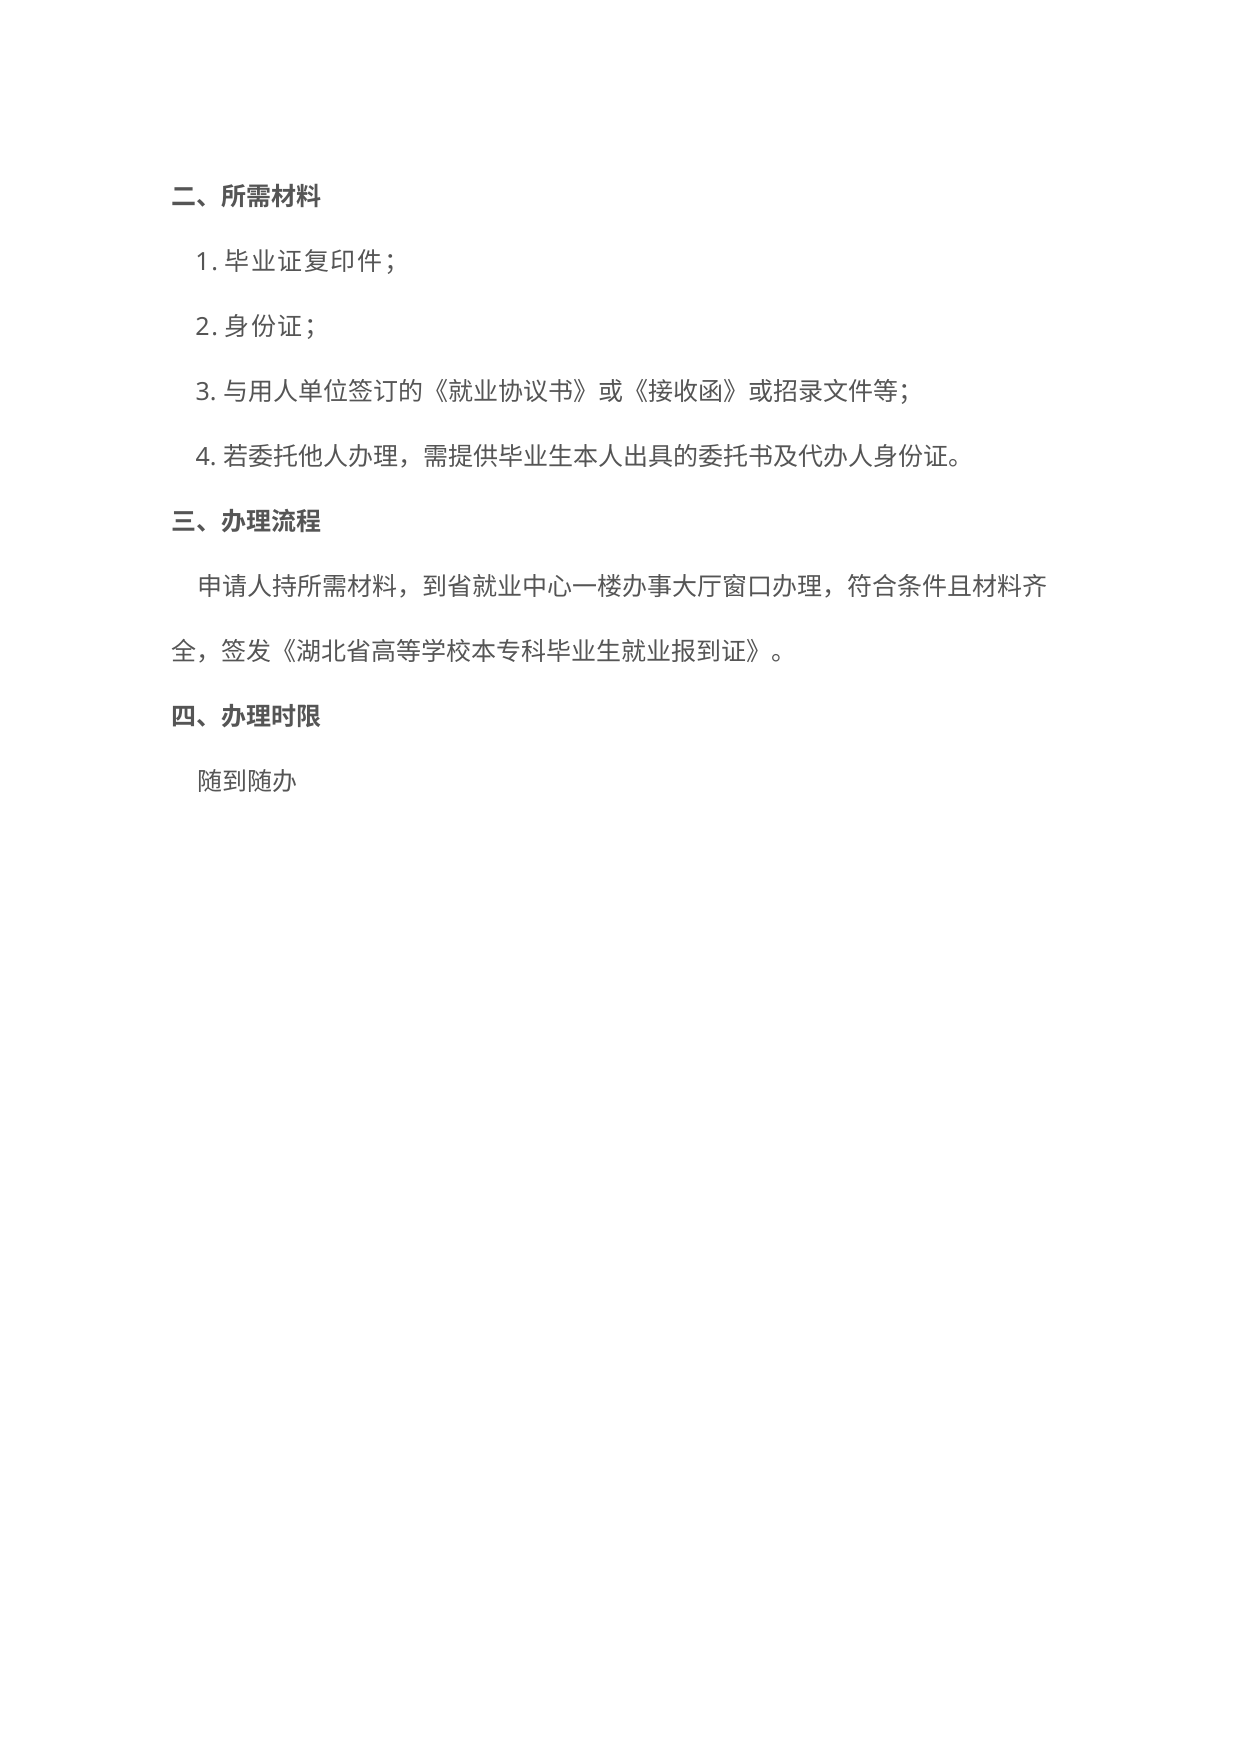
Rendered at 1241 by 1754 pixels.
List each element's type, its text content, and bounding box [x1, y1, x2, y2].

text 1. 毕业证复印件； [171, 227, 1069, 292]
text 二、所需材料 [171, 162, 1069, 227]
text 四、办理时限 [171, 682, 1069, 747]
text 4. 若委托他人办理，需提供毕业生本人出具的委托书及代办人身份证。 [171, 422, 1069, 487]
text 随到随办 [171, 747, 1069, 812]
text 3. 与用人单位签订的《就业协议书》或《接收函》或招录文件等； [171, 357, 1069, 422]
text 申请人持所需材料，到省就业中心一楼办事大厅窗口办理，符合条件且材料齐全，签发《湖北省高等学校本专科毕业生就业报到证》。 [171, 552, 1069, 682]
text 三、办理流程 [171, 487, 1069, 552]
text 2. 身份证； [171, 292, 1069, 357]
